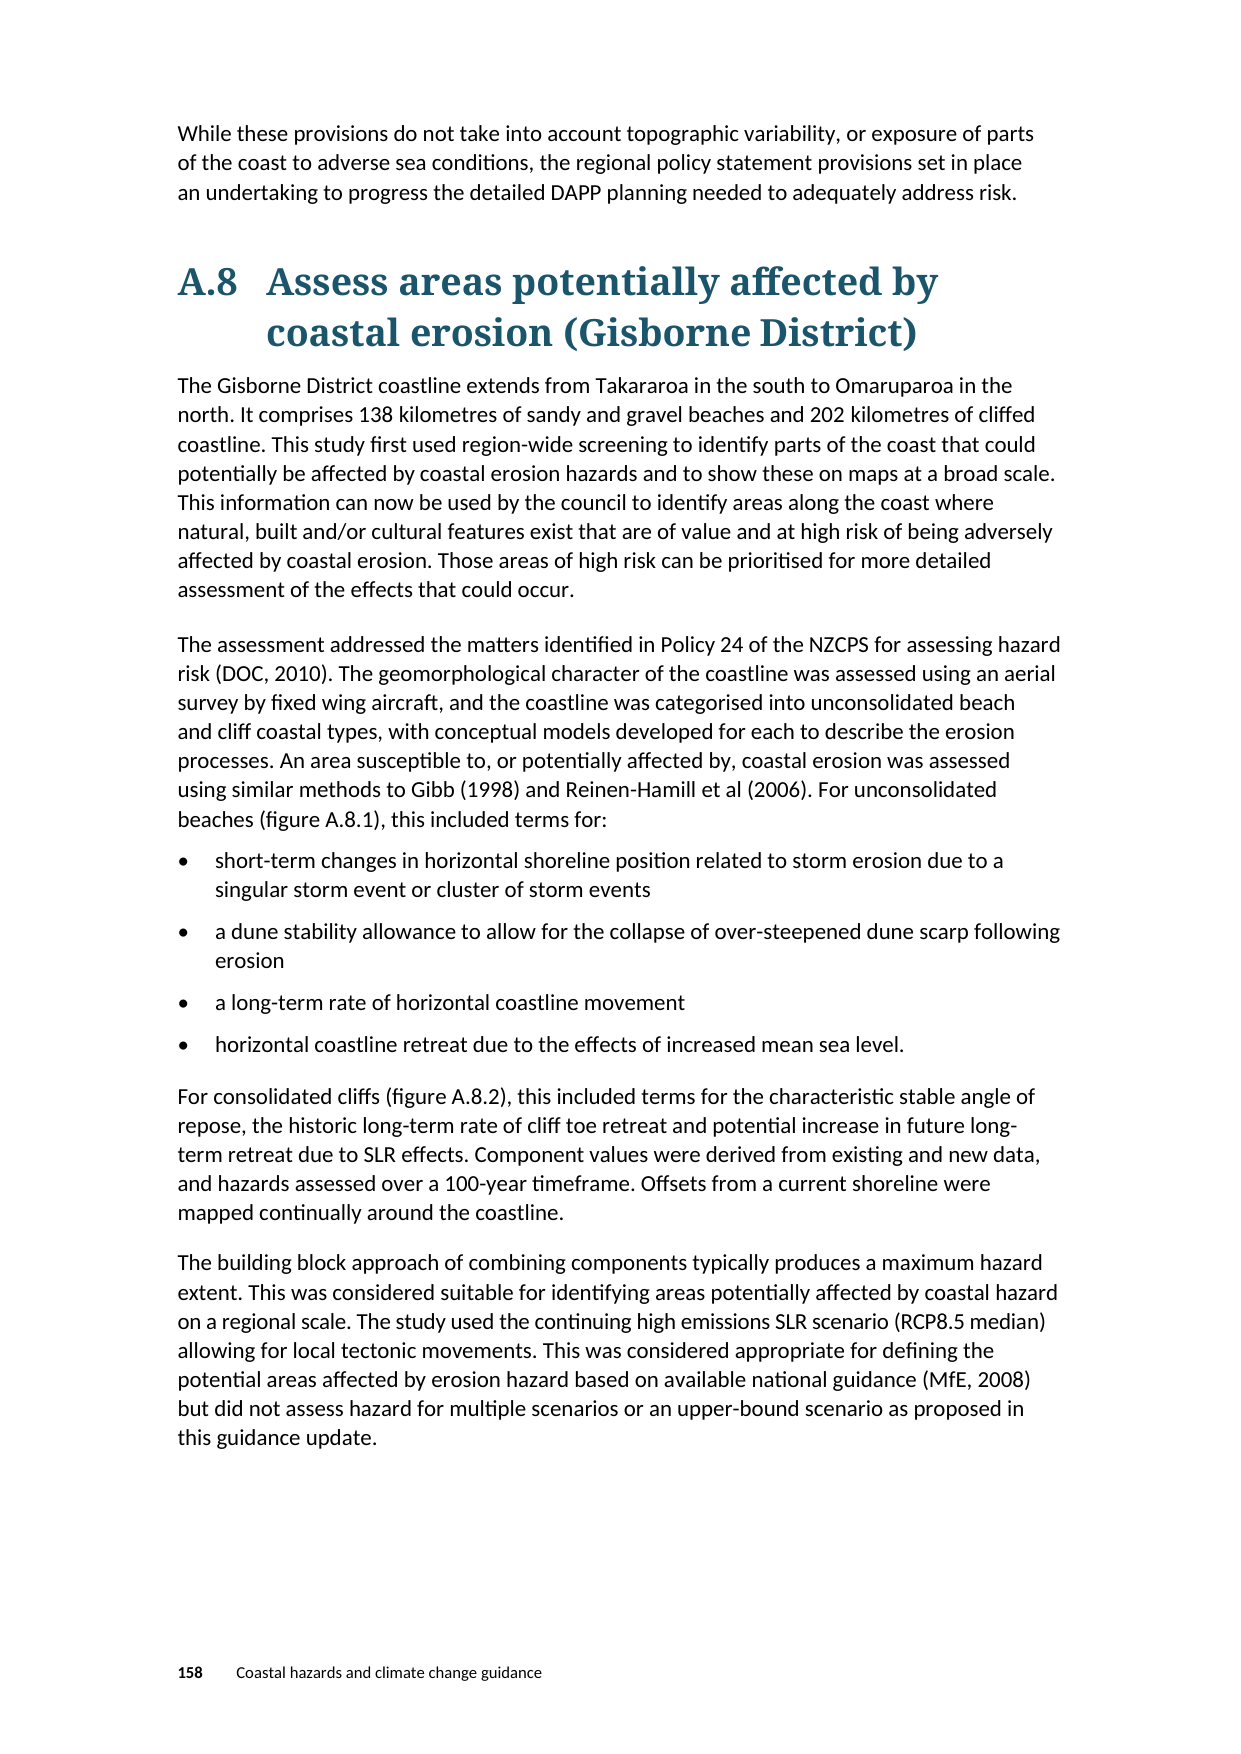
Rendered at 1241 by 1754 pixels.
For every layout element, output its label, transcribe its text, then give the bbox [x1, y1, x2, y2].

text For consolidated cliffs (figure A.8.2), this included terms for the characteristic stable angle of repose, the historic long-term rate of cliff toe retreat and potential increase in future long-term retreat due to SLR effects. Component values were derived from existing and new data, and hazards assessed over a 100-year timeframe. Offsets from a current shoreline were mapped continually around the coastline. [177, 1081, 1063, 1226]
text a dune stability allowance to allow for the collapse of over-steepened dune scarp following erosion [177, 916, 1063, 974]
text a long-term rate of horizontal coastline movement [177, 987, 1063, 1016]
text The assessment addressed the matters identified in Policy 24 of the NZCPS for assessing hazard risk (DOC, 2010). The geomorphological character of the coastline was assessed using an aerial survey by fixed wing aircraft, and the coastline was categorised into unconsolidated beach and cliff coastal types, with conceptual models developed for each to describe the erosion processes. An area susceptible to, or potentially affected by, coastal erosion was assessed using similar methods to Gibb (1998) and Reinen-Hamill et al (2006). For unconsolidated beaches (figure A.8.1), this included terms for: [177, 628, 1063, 833]
text short-term changes in horizontal shoreline position related to storm erosion due to a singular storm event or cluster of storm events [177, 845, 1063, 903]
subtitle Assess areas potentially affected by coastal erosion (Gisborne District) [177, 256, 1063, 358]
text The Gisborne District coastline extends from Takararoa in the south to Omaruparoa in the north. It comprises 138 kilometres of sandy and gravel beaches and 202 kilometres of cliffed coastline. This study first used region-wide screening to identify parts of the coast that could potentially be affected by coastal erosion hazards and to show these on maps at a broad scale. This information can now be used by the council to identify areas along the coast where natural, built and/or cultural features exist that are of value and at high risk of being adversely affected by coastal erosion. Those areas of high risk can be prioritised for more detailed assessment of the effects that could occur. [177, 370, 1063, 603]
text While these provisions do not take into account topographic variability, or exposure of parts of the coast to adverse sea conditions, the regional policy statement provisions set in place an undertaking to progress the detailed DAPP planning needed to adequately address risk. [177, 118, 1063, 206]
text The building block approach of combining components typically produces a maximum hazard extent. This was considered suitable for identifying areas potentially affected by coastal hazard on a regional scale. The study used the continuing high emissions SLR scenario (RCP8.5 median) allowing for local tectonic movements. This was considered appropriate for defining the potential areas affected by erosion hazard based on available national guidance (MfE, 2008) but did not assess hazard for multiple scenarios or an upper-bound scenario as proposed in this guidance update. [177, 1247, 1063, 1451]
text horizontal coastline retreat due to the effects of increased mean sea level. [177, 1028, 1063, 1058]
